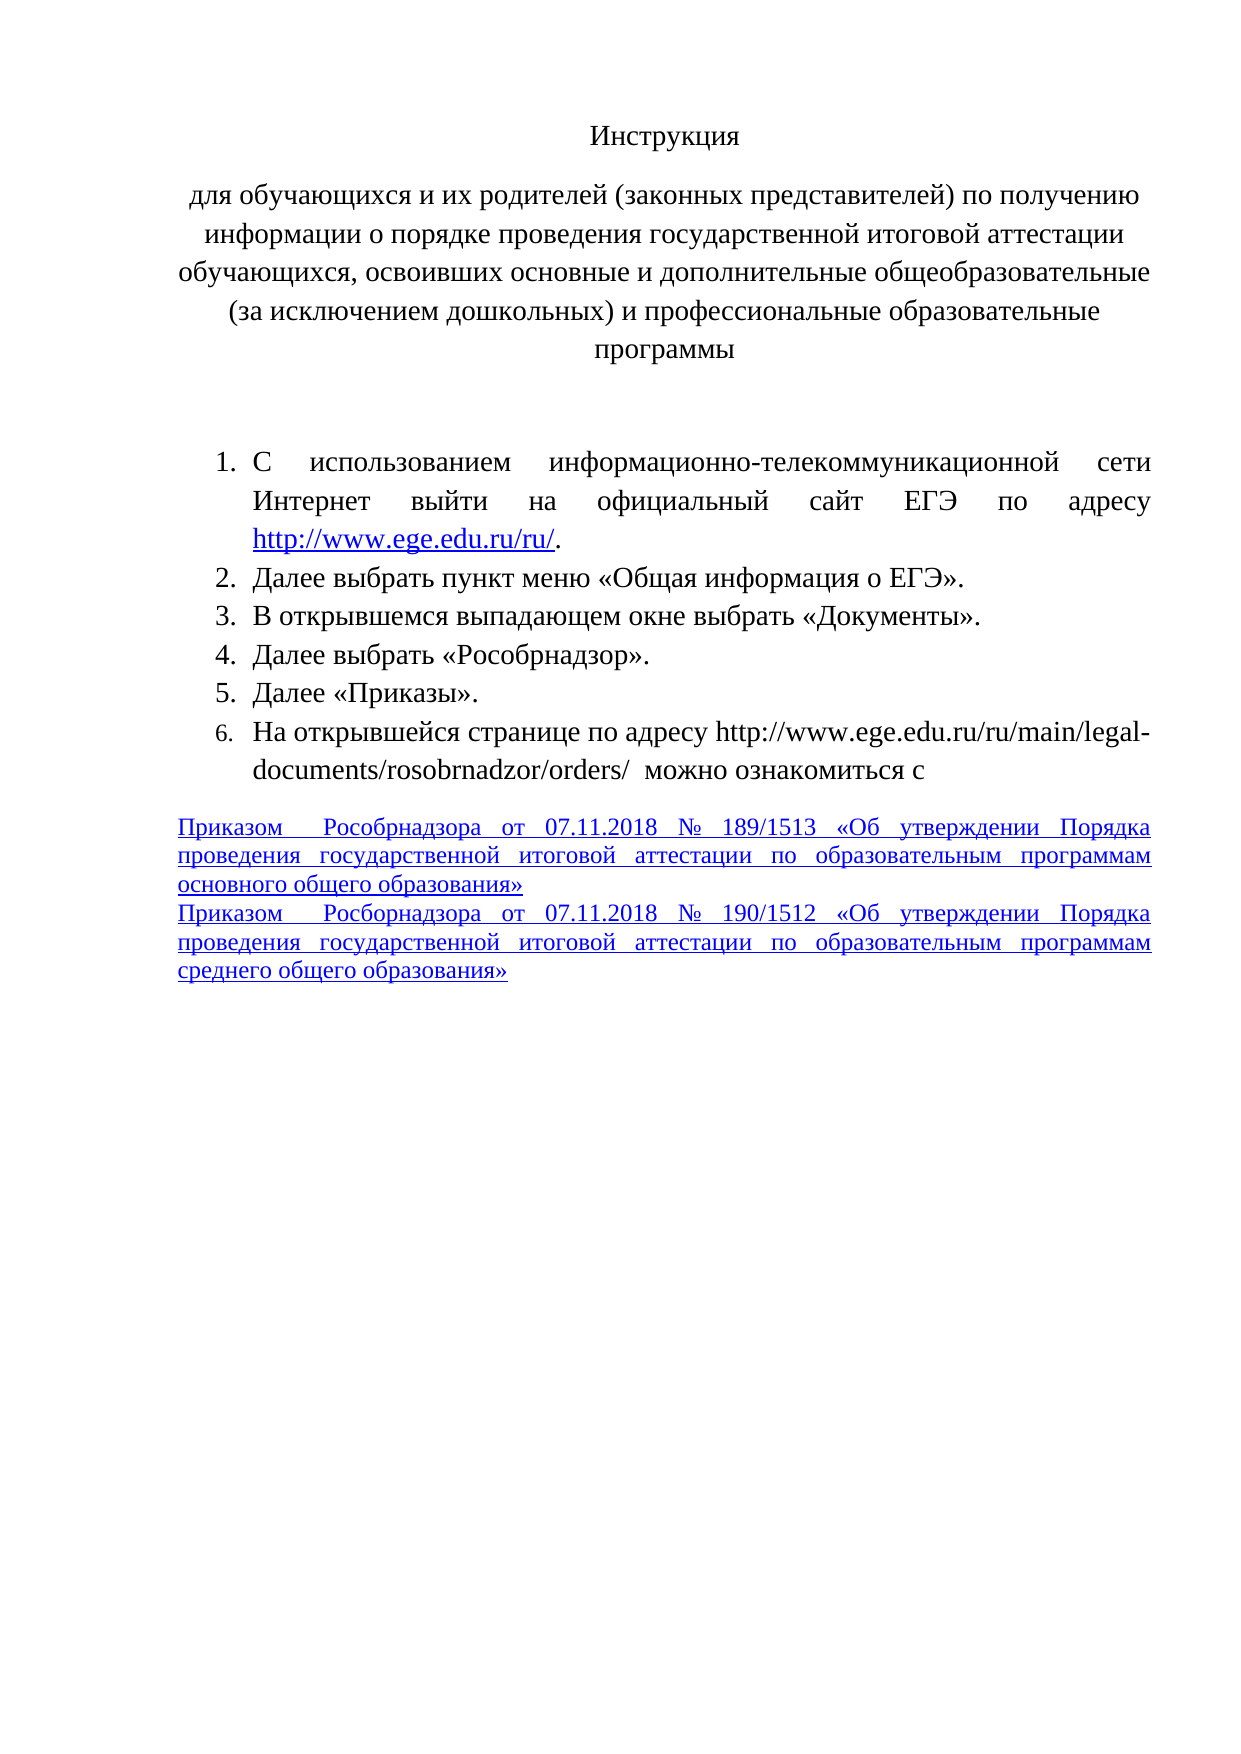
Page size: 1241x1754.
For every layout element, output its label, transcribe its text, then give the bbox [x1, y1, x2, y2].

list В открывшемся выпадающем окне выбрать «Документы». [215, 598, 1152, 632]
text для обучающихся и их родителей (законных представителей) по получению информации о порядке проведения государственной итоговой аттестации обучающихся, освоивших основные и дополнительные общеобразовательные (за исключением дошкольных) и профессиональные образовательные программы [177, 177, 1152, 365]
list С использованием информационно-телекоммуникационной сети Интернет выйти на официальный сайт ЕГЭ по адресу http://www.ege.edu.ru/ru/. [215, 444, 1152, 555]
list Далее выбрать пункт меню «Общая информация о ЕГЭ». [215, 560, 1152, 593]
text Инструкция [177, 118, 1152, 152]
text Приказом Росборнадзора от 07.11.2018 № 190/1512 «Об утверждении Порядка проведения государственной итоговой аттестации по образовательным программам среднего общего образования» [177, 953, 1152, 984]
list На открывшейся странице по адресу http://www.ege.edu.ru/ru/main/legal-documents/rosobrnadzor/orders/ можно ознакомиться с [215, 714, 1152, 786]
text Приказом Рособрнадзора от 07.11.2018 № 189/1513 «Об утверждении Порядка проведения государственной итоговой аттестации по образовательным программам основного общего образования» [177, 867, 1152, 898]
list Далее выбрать «Рособрнадзор». [215, 637, 1152, 670]
text Приказом Рособрнадзора от 07.11.2018 № 189/1513 «Об утверждении Порядка проведения государственной итоговой аттестации по образовательным программам основного общего образования» [177, 812, 1152, 866]
text Приказом Росборнадзора от 07.11.2018 № 190/1512 «Об утверждении Порядка проведения государственной итоговой аттестации по образовательным программам среднего общего образования» [177, 898, 1152, 952]
list Далее «Приказы». [215, 675, 1152, 709]
